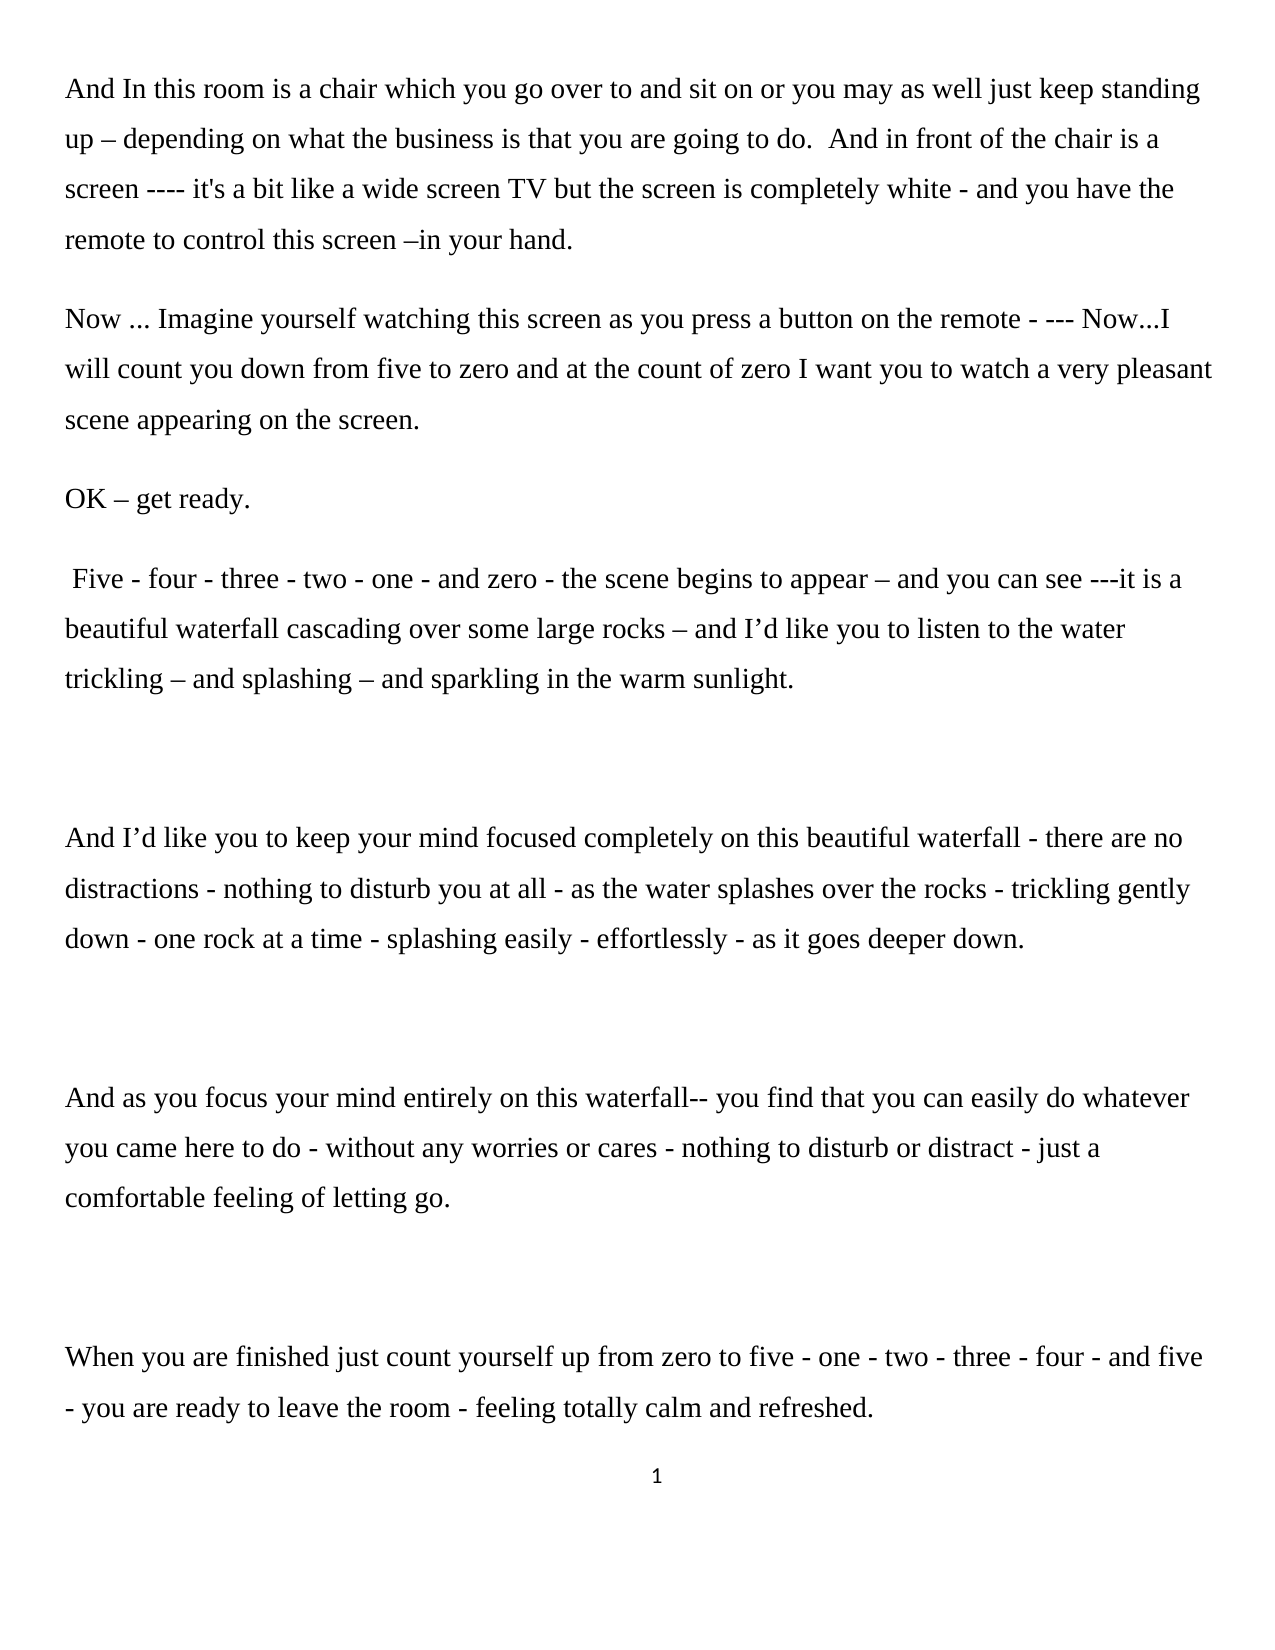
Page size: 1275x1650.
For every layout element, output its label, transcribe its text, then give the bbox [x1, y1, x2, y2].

text Now ... Imagine yourself watching this screen as you press a button on the remote - --- Now...I will count you down from five to zero and at the count of zero I want you to watch a very pleasant scene appearing on the screen. [64, 301, 1212, 435]
text And as you focus your mind entirely on this waterfall-- you find that you can easily do whatever you came here to do - without any worries or cares - nothing to disturb or distract - just a comfortable feeling of letting go. [64, 1080, 1212, 1214]
text And I’d like you to keep your mind focused completely on this beautiful waterfall - there are no distractions - nothing to disturb you at all - as the water splashes over the rocks - trickling gently down - one rock at a time - splashing easily - effortlessly - as it goes deeper down. [64, 820, 1212, 954]
text And In this room is a chair which you go over to and sit on or you may as well just keep standing up – depending on what the business is that you are going to do. And in front of the chair is a screen ---- it's a bit like a wide screen TV but the screen is completely white - and you have the remote to control this screen –in your hand. [64, 71, 1212, 255]
text When you are finished just count yourself up from zero to five - one - two - three - four - and five - you are ready to leave the room - feeling totally calm and refreshed. [64, 1339, 1212, 1423]
text Five - four - three - two - one - and zero - the scene begins to appear – and you can see ---it is a beautiful waterfall cascading over some large rocks – and I’d like you to listen to the water trickling – and splashing – and sparkling in the warm sunlight. [64, 561, 1212, 695]
text OK – get ready. [64, 481, 1212, 515]
